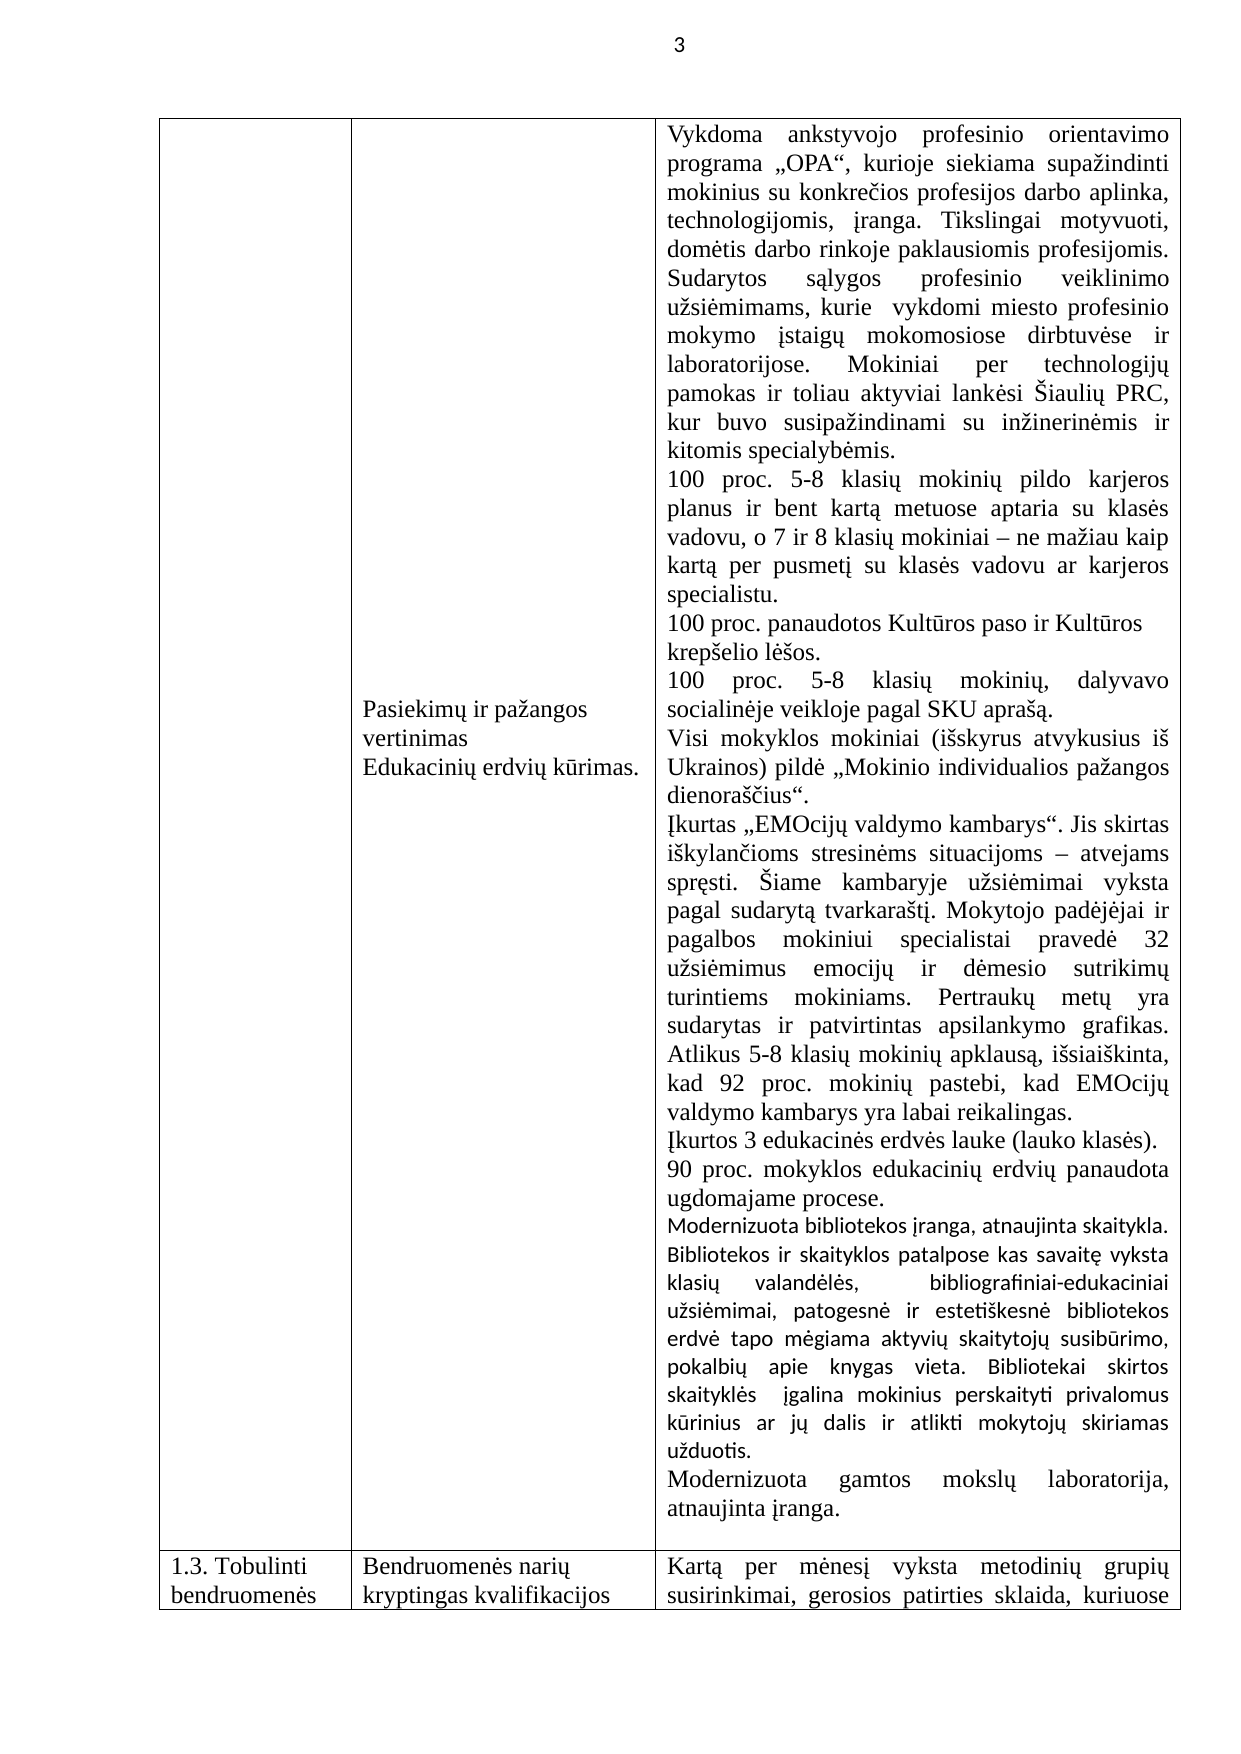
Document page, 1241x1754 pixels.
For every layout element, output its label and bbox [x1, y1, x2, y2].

table_cell [352, 1551, 655, 1609]
table_cell [656, 119, 1180, 1550]
table_cell [160, 119, 351, 1550]
table_cell [160, 1551, 351, 1609]
table_cell [352, 119, 655, 1550]
table_cell [656, 1551, 1180, 1609]
